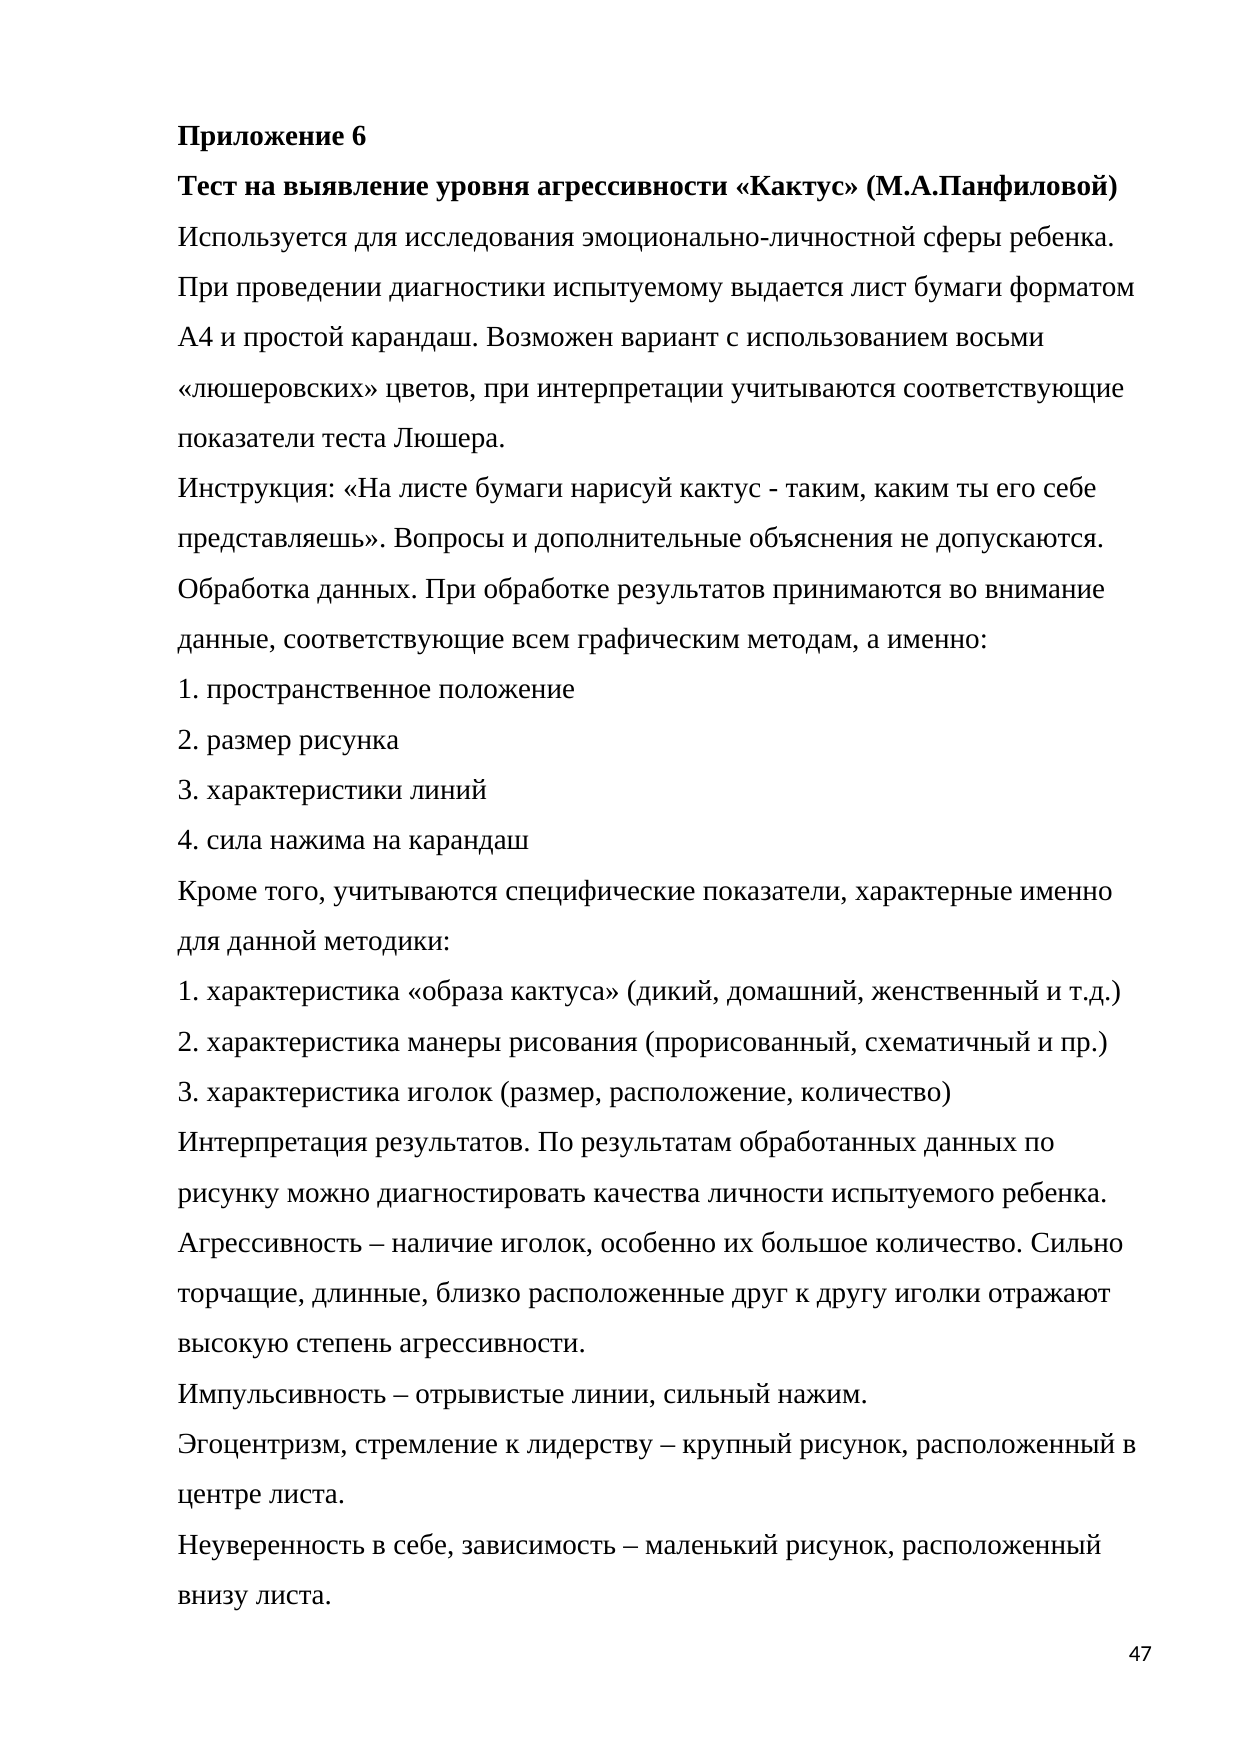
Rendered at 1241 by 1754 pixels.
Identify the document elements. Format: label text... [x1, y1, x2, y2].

text 4. сила нажима на карандаш [177, 822, 1152, 856]
text Импульсивность – отрывистые линии, сильный нажим. [177, 1376, 1152, 1409]
text Обработка данных. При обработке результатов принимаются во внимание данные, соответствующие всем графическим методам, а именно: [177, 571, 1152, 655]
text 1. характеристика «образа кактуса» (дикий, домашний, женственный и т.д.) [177, 973, 1152, 1007]
text Используется для исследования эмоционально-личностной сферы ребенка. [177, 219, 1152, 252]
text Инструкция: «На листе бумаги нарисуй кактус - таким, каким ты его себе представляешь». Вопросы и дополнительные объяснения не допускаются. [177, 470, 1152, 554]
text Эгоцентризм, стремление к лидерству – крупный рисунок, расположенный в центре листа. [177, 1426, 1152, 1510]
text 2. размер рисунка [177, 722, 1152, 755]
text Кроме того, учитываются специфические показатели, характерные именно для данной методики: [177, 873, 1152, 957]
text При проведении диагностики испытуемому выдается лист бумаги форматом А4 и простой карандаш. Возможен вариант с использованием восьми «люшеровских» цветов, при интерпретации учитываются соответствующие показатели теста Люшера. [177, 269, 1152, 453]
text 1. пространственное положение [177, 672, 1152, 705]
text 3. характеристики линий [177, 772, 1152, 806]
text Агрессивность – наличие иголок, особенно их большое количество. Сильно торчащие, длинные, близко расположенные друг к другу иголки отражают высокую степень агрессивности. [177, 1225, 1152, 1359]
text 3. характеристика иголок (размер, расположение, количество) [177, 1074, 1152, 1108]
text Интерпретация результатов. По результатам обработанных данных по рисунку можно диагностировать качества личности испытуемого ребенка. [177, 1124, 1152, 1208]
text Тест на выявление уровня агрессивности «Кактус» (М.А.Панфиловой) [177, 168, 1152, 202]
text Неуверенность в себе, зависимость – маленький рисунок, расположенный внизу листа. [177, 1527, 1152, 1611]
text Приложение 6 [177, 118, 1152, 152]
text 2. характеристика манеры рисования (прорисованный, схематичный и пр.) [177, 1024, 1152, 1057]
